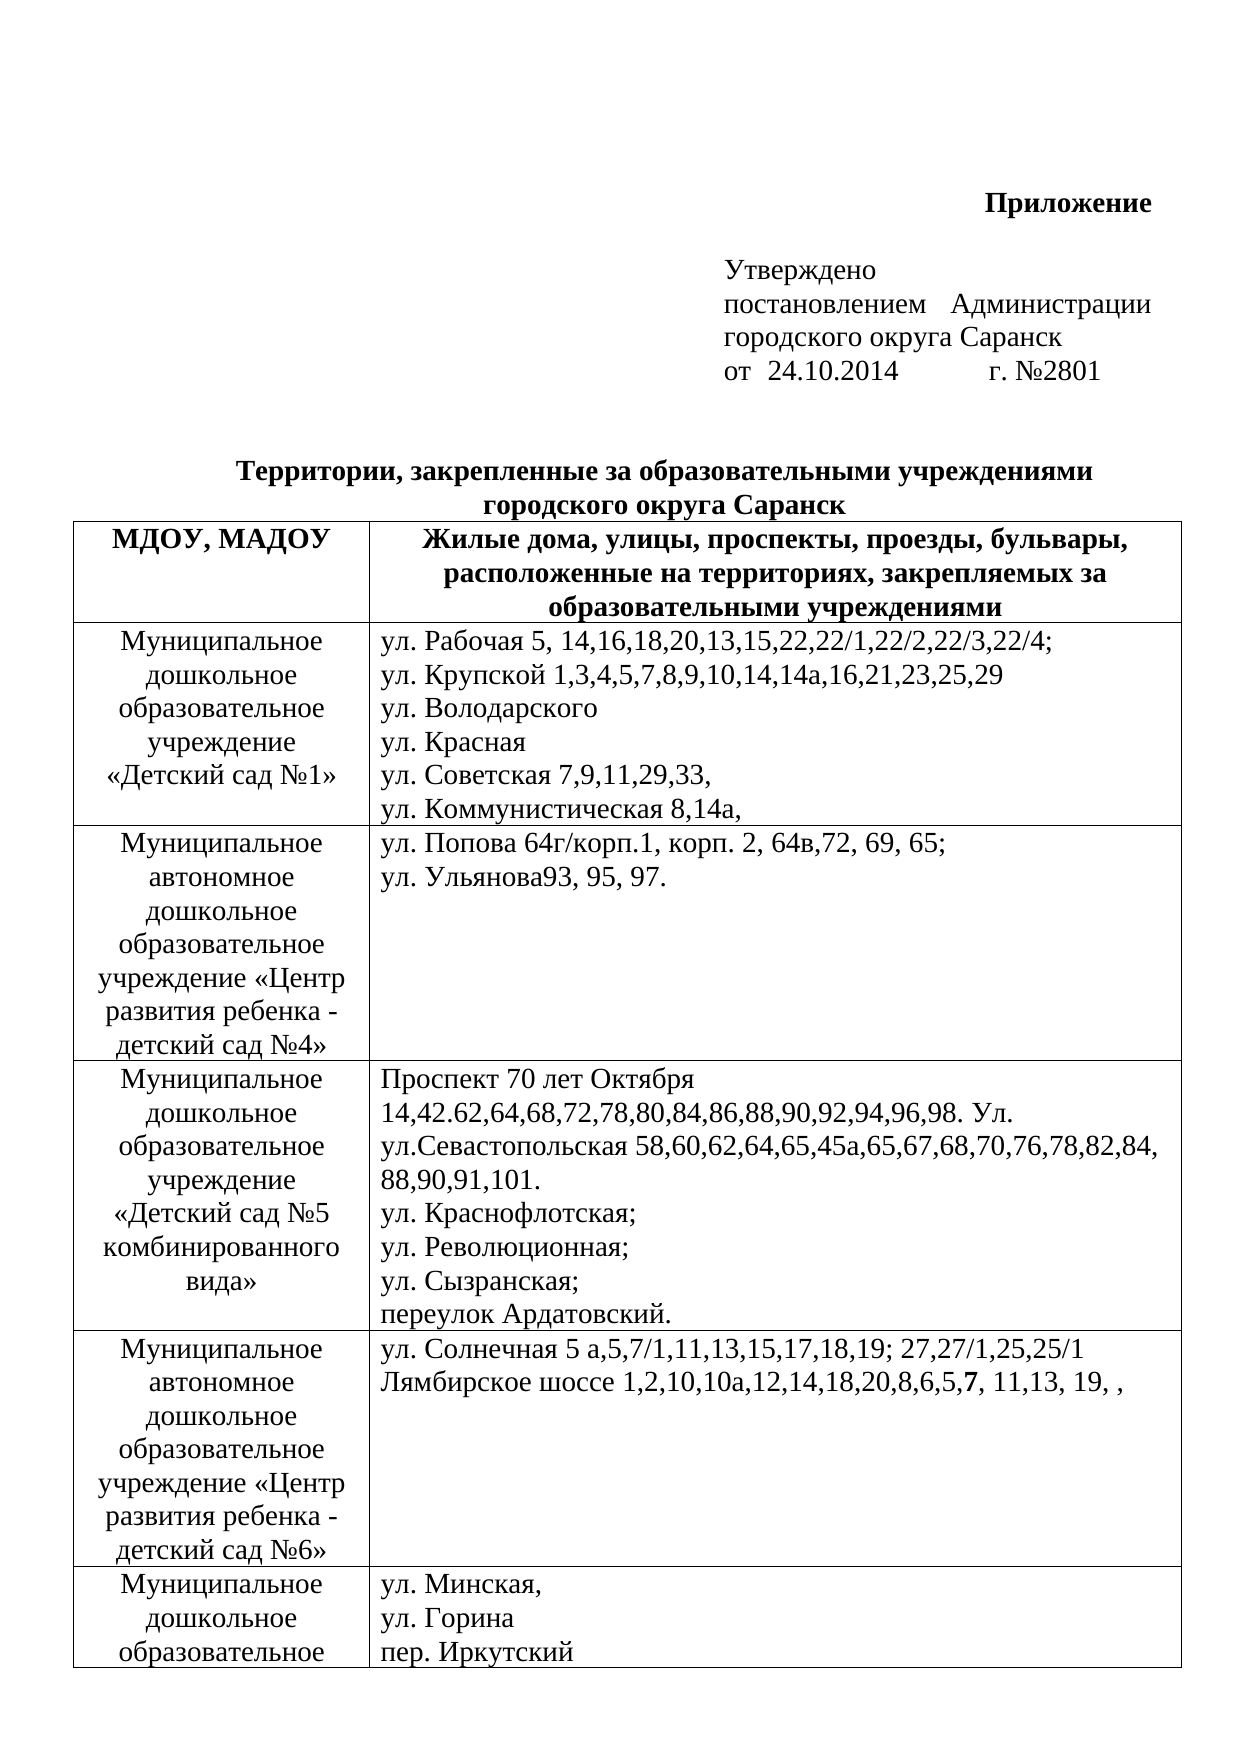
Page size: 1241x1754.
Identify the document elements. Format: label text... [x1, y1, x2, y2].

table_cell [74, 1567, 369, 1667]
table_cell ул. Рабочая 5, 14,16,18,20,13,15,22,22/1,22/2,22/3,22/4; ул. Крупской 1,3,4,5,7,8,9,10,14,14а,16,21,23,25,29 ул. Володарского ул. Красная ул. Советская 7,9,11,29,33, ул. Коммунистическая 8,14а, [370, 623, 1181, 824]
text Территории, закрепленные за образовательными учреждениями городского округа Саранск [177, 453, 1152, 521]
table_cell Муниципальное дошкольное образовательное учреждение «Детский сад №5 комбинированного вида» [74, 1061, 369, 1330]
text постановлением Администрации городского округа Саранск [723, 286, 1152, 353]
table_cell Муниципальное автономное дошкольное образовательное учреждение «Центр развития ребенка -детский сад №6» [74, 1331, 369, 1566]
table_cell ул. Попова 64г/корп.1, корп. 2, 64в,72, 69, 65; ул. Ульянова93, 95, 97. [370, 826, 1181, 1060]
table_header МДОУ, МАДОУ [74, 522, 369, 622]
table_cell Муниципальное автономное дошкольное образовательное учреждение «Центр развития ребенка -детский сад №4» [74, 826, 369, 1060]
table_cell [370, 1567, 1181, 1667]
text Утверждено [723, 252, 1152, 286]
table_cell ул. Солнечная 5 а,5,7/1,11,13,15,17,18,19; 27,27/1,25,25/1 Лямбирское шоссе 1,2,10,10а,12,14,18,20,8,6,5,7, 11,13, 19, , [370, 1331, 1181, 1566]
table_cell Проспект 70 лет Октября 14,42.62,64,68,72,78,80,84,86,88,90,92,94,96,98. Ул. ул.Севастопольская 58,60,62,64,65,45а,65,67,68,70,76,78,82,84, 88,90,91,101. ул. Краснофлотская; ул. Революционная; ул. Сызранская; переулок Ардатовский. [370, 1061, 1181, 1330]
table_header Жилые дома, улицы, проспекты, проезды, бульвары, расположенные на территориях, закрепляемых за образовательными учреждениями [370, 522, 1181, 622]
text Приложение [723, 185, 1152, 219]
text от 24.10.2014 г. №2801 [650, 353, 1152, 386]
table_cell Муниципальное дошкольное образовательное учреждение «Детский сад №1» [74, 623, 369, 824]
